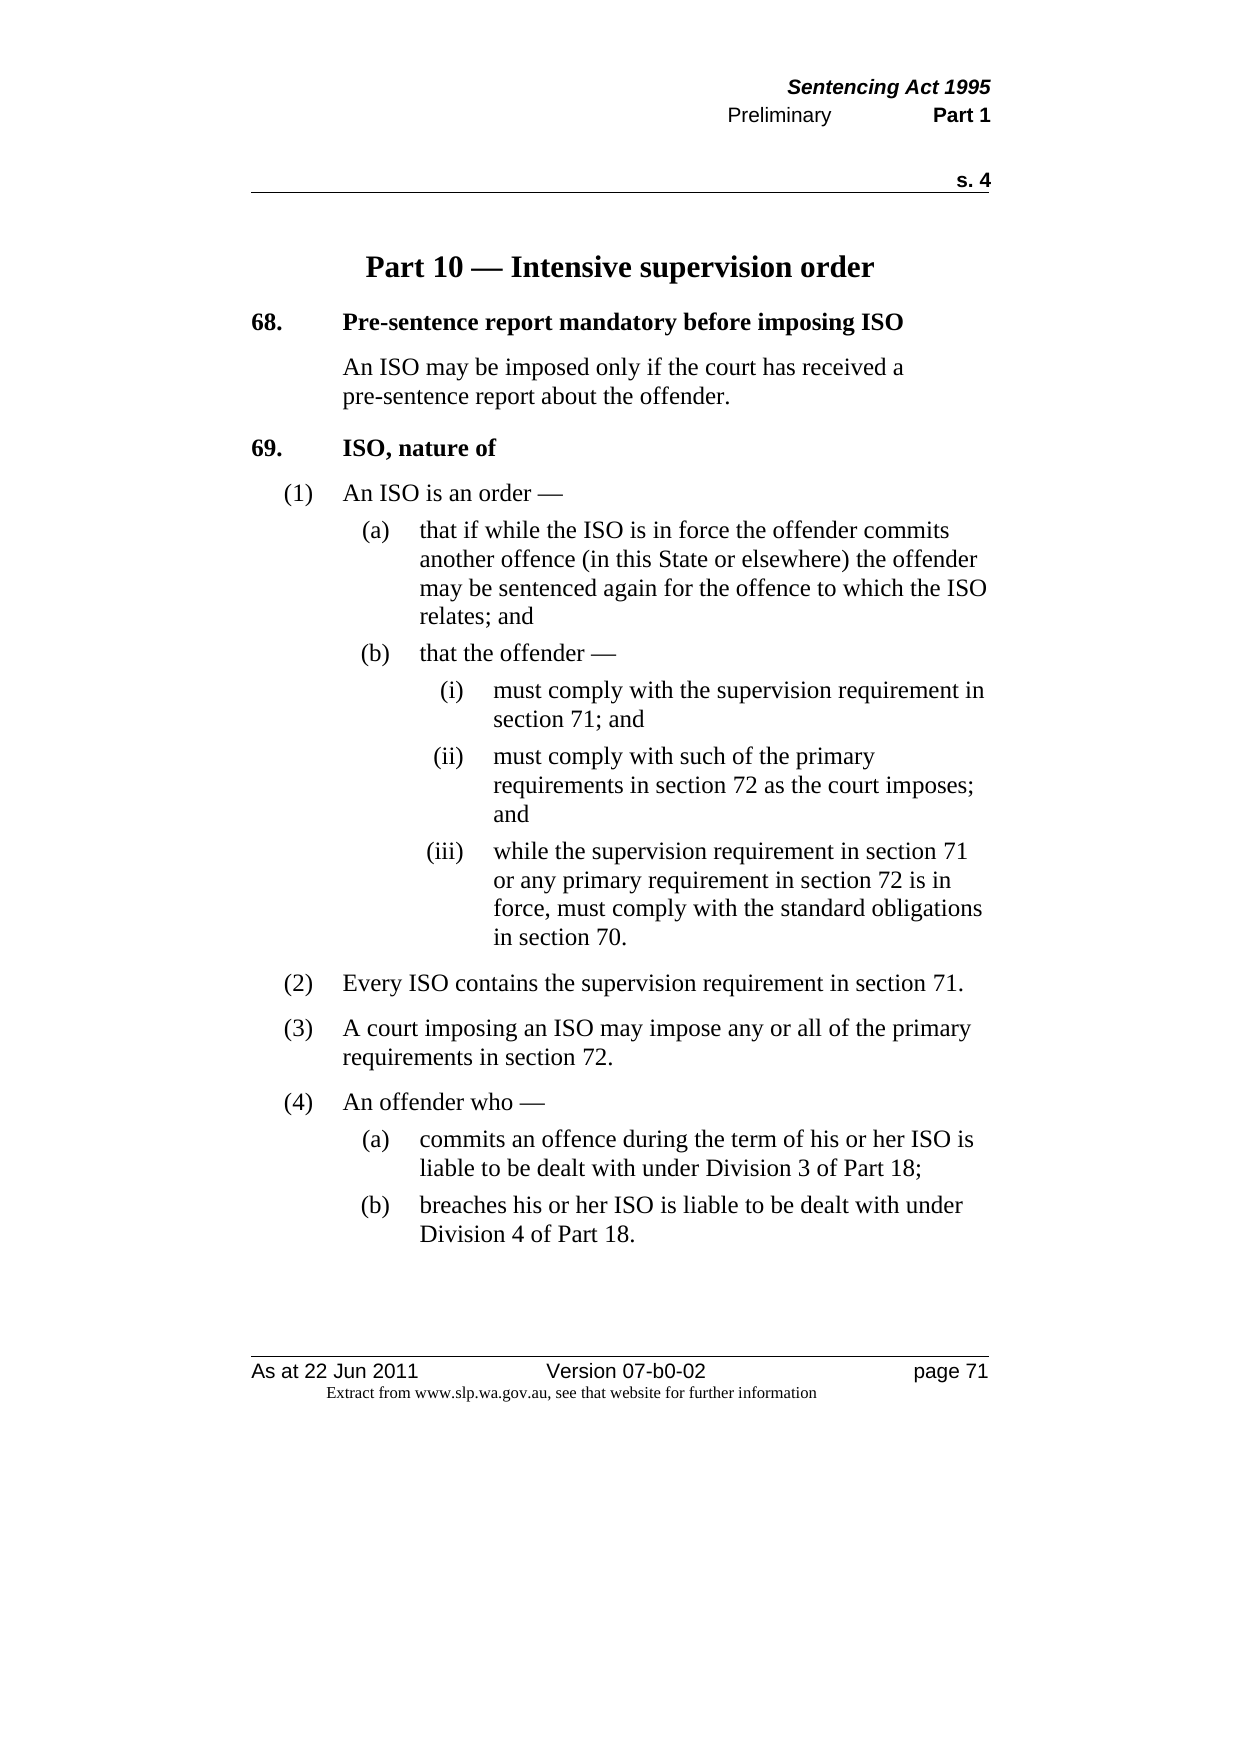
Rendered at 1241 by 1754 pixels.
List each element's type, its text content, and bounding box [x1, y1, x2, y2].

text (4) An offender who — [251, 1087, 989, 1116]
text (3) A court imposing an ISO may impose any or all of the primary requirements in section 72. [251, 1013, 989, 1071]
subtitle 69. ISO, nature of [251, 433, 989, 461]
text An ISO may be imposed only if the court has received a pre-sentence report about the offender. [251, 352, 989, 410]
text (2) Every ISO contains the supervision requirement in section 71. [251, 968, 989, 996]
text (iii) while the supervision requirement in section 71 or any primary requirement in section 72 is in force, must comply with the standard obligations in section 70. [251, 836, 989, 951]
text (b) breaches his or her ISO is liable to be dealt with under Division 4 of Part 18. [251, 1190, 989, 1248]
subtitle Part 10 — Intensive supervision order [251, 248, 989, 284]
text (b) that the offender — [251, 638, 989, 667]
text (1) An ISO is an order — [251, 478, 989, 507]
text (i) must comply with the supervision requirement in section 71; and [251, 676, 989, 733]
text (ii) must comply with such of the primary requirements in section 72 as the court imposes; and [251, 741, 989, 828]
subtitle 68. Pre-sentence report mandatory before imposing ISO [251, 307, 989, 336]
text (a) that if while the ISO is in force the offender commits another offence (in this State or elsewhere) the offender may be sentenced again for the offence to which the ISO relates; and [251, 515, 989, 630]
text (a) commits an offence during the term of his or her ISO is liable to be dealt with under Division 3 of Part 18; [251, 1124, 989, 1182]
